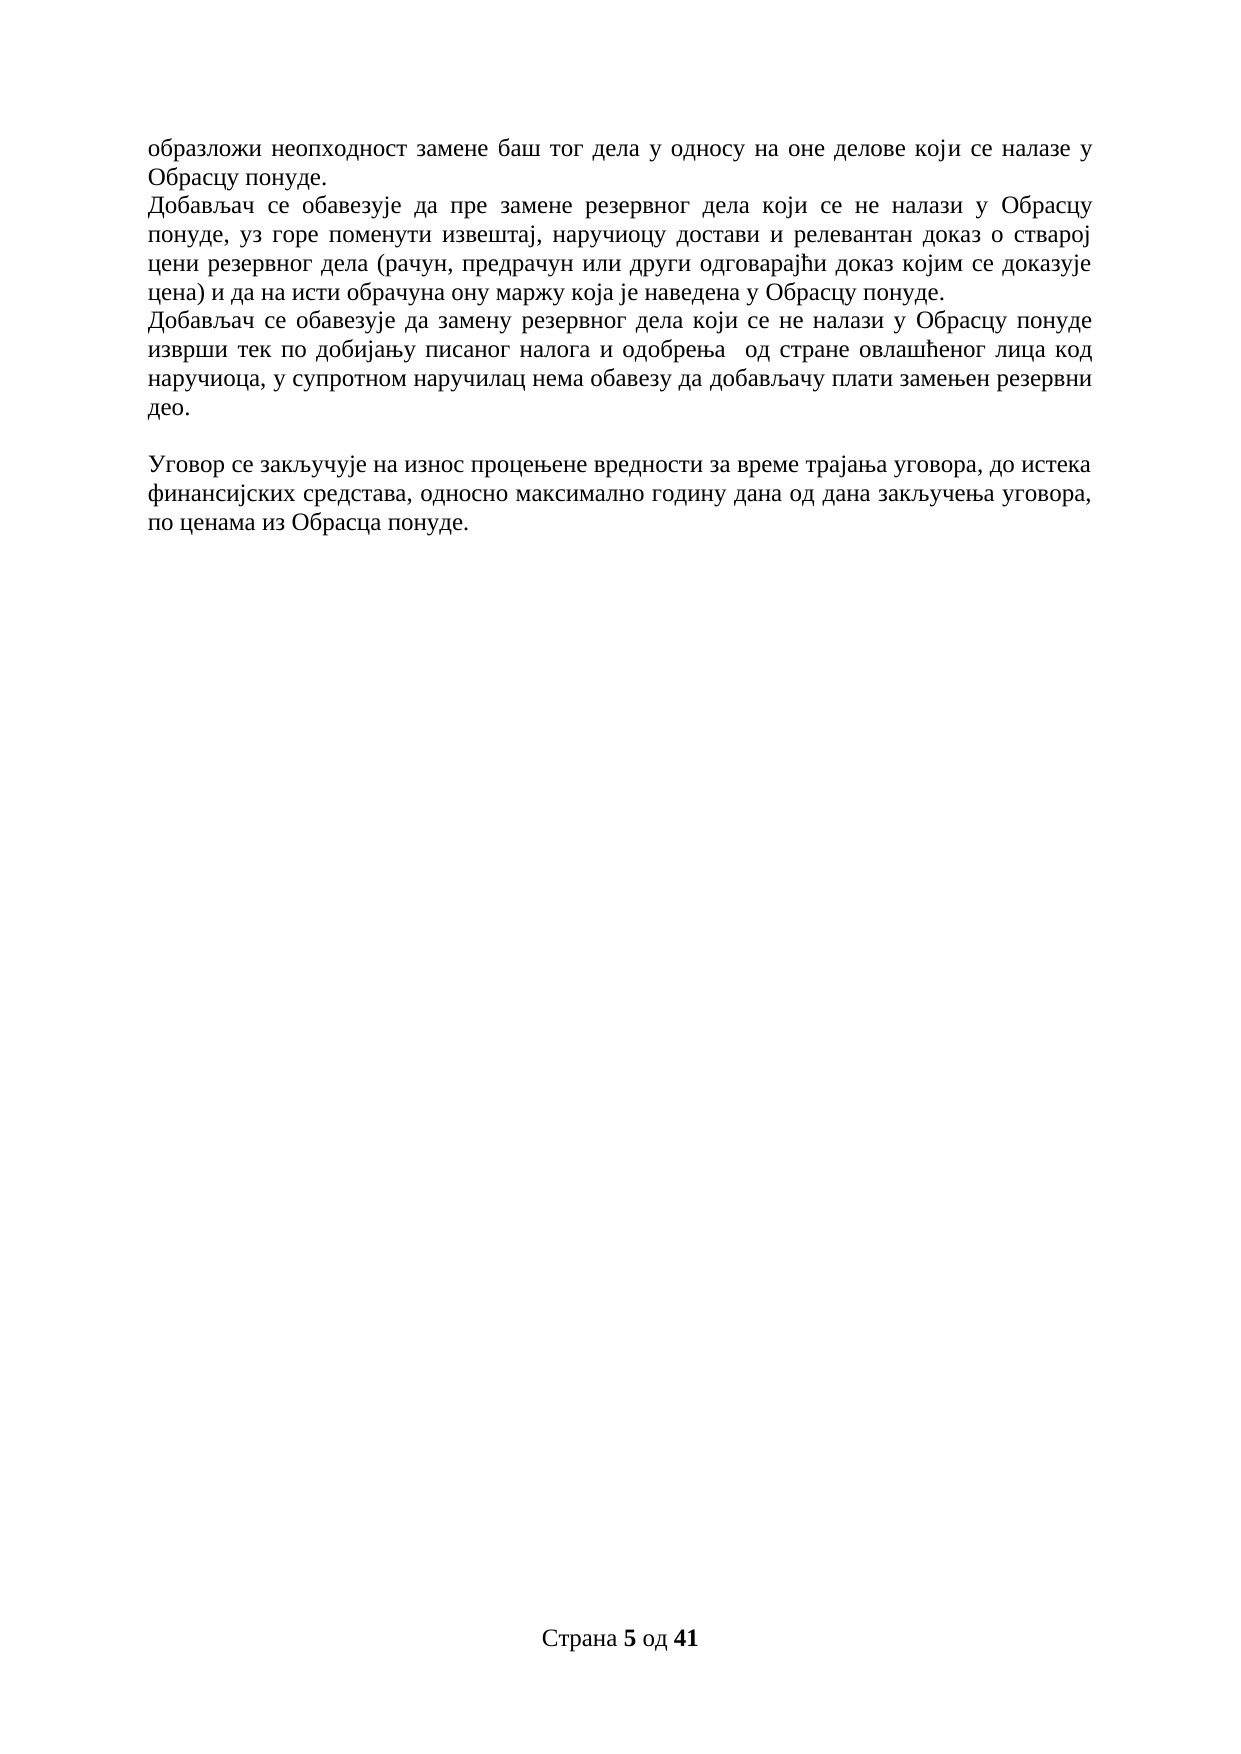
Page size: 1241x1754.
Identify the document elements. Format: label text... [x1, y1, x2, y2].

text Добављач се обавезује да замену резервног дела који се не налази у Обрасцу понуде изврши тек по добијању писаног налога и одобрења од стране овлашћеног лица код наручиоца, у супротном наручилац нема обавезу да добављачу плати замењен резервни део. [148, 305, 1092, 420]
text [148, 133, 1092, 190]
text Добављач се обавезује да пре замене резервног дела који се не налази у Обрасцу понуде, уз горе поменути извештај, наручиоцу достави и релевантан доказ о стварој цени резервног дела (рачун, предрачун или други одговарајћи доказ којим се доказује цена) и да на исти обрачуна ону маржу која је наведена у Обрасцу понуде. [148, 190, 1092, 305]
text Уговор се закључује на износ процењене вредности за време трајања уговора, до истека финансијских средстава, односно максимално годину дана од дана закључења уговора, по ценама из Обрасца понуде. [148, 449, 1092, 535]
